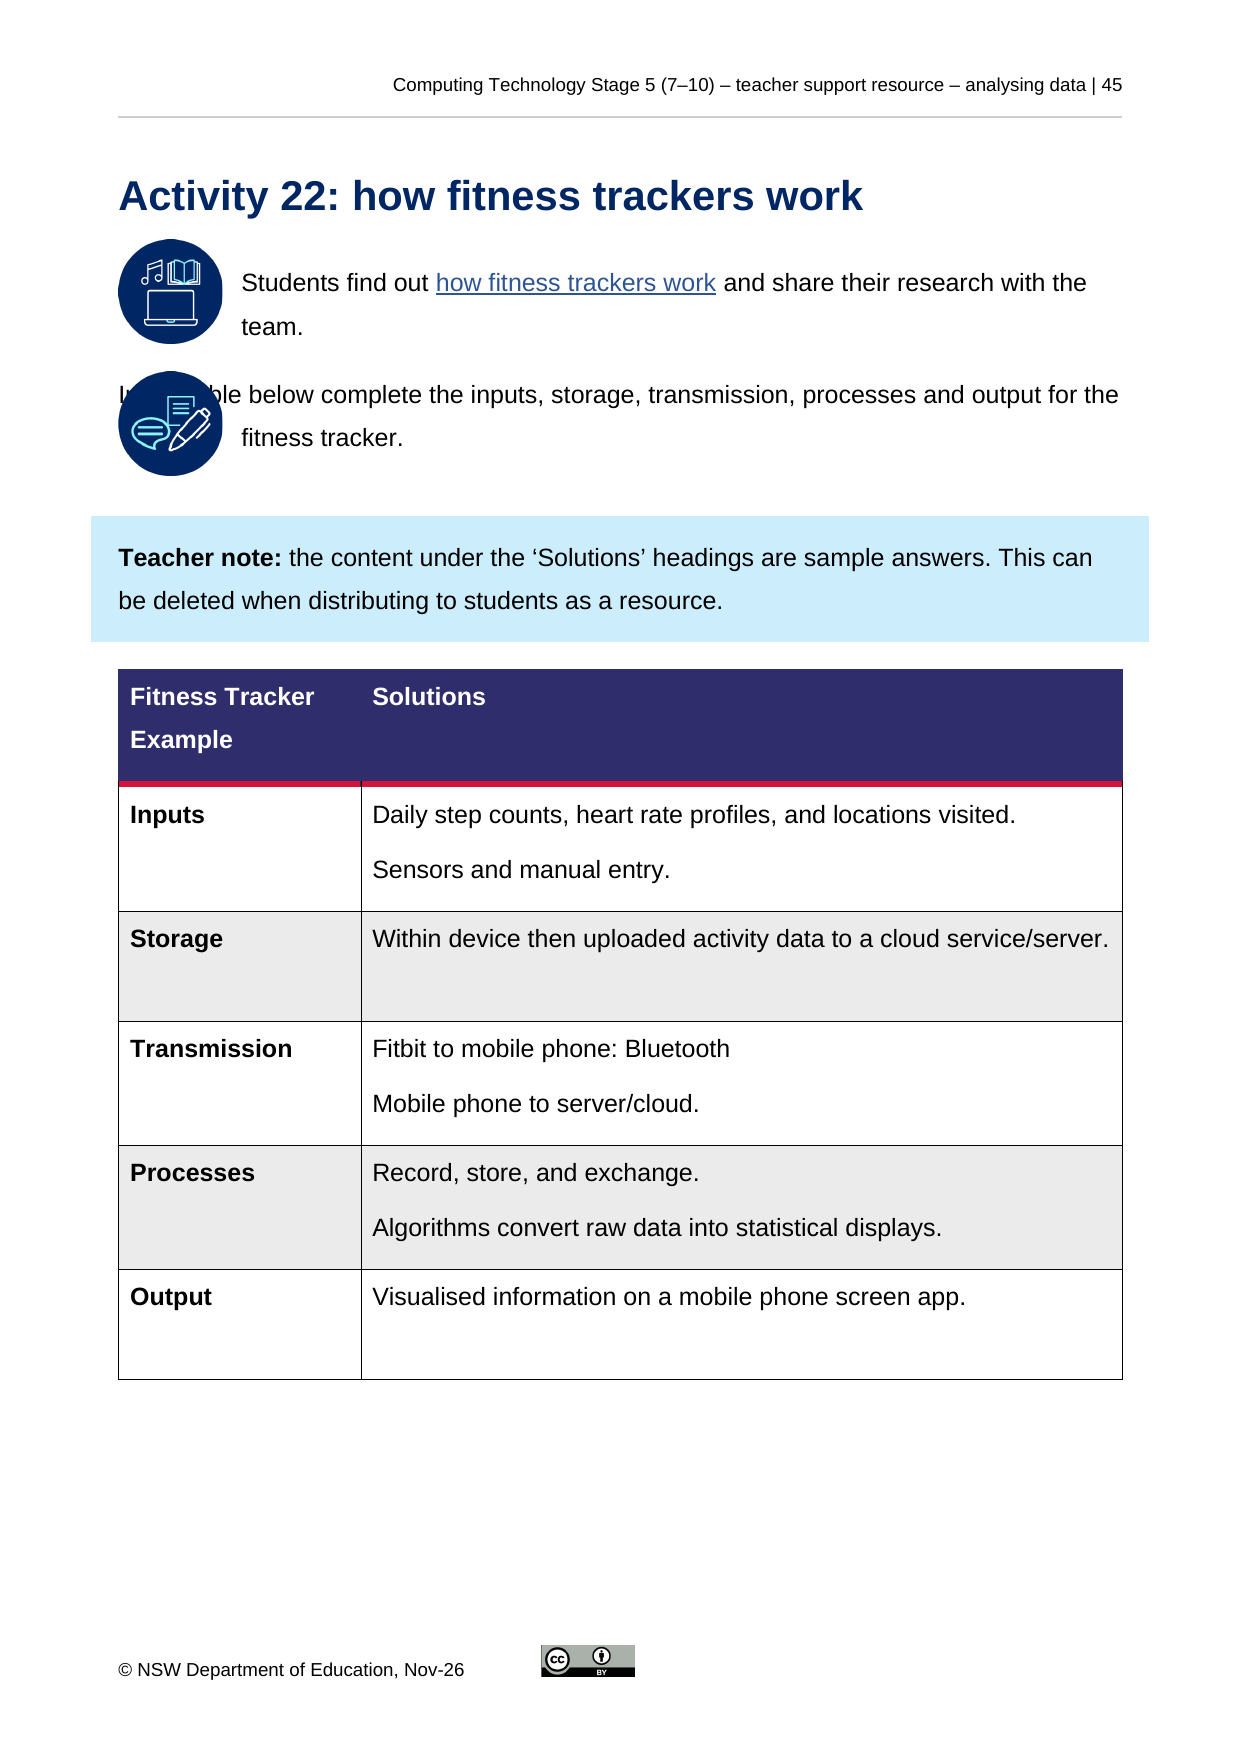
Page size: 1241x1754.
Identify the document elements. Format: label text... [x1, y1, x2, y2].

text Teacher note: the content under the ‘Solutions’ headings are sample answers. This can be deleted when distributing to students as a resource. [97, 522, 1143, 636]
picture [541, 1645, 635, 1677]
picture [118, 371, 223, 476]
table_cell Processes [119, 1146, 361, 1269]
table_cell Visualised information on a mobile phone screen app. [362, 1270, 1122, 1379]
picture [118, 239, 223, 344]
table_cell Inputs [119, 787, 361, 911]
table_cell Transmission [119, 1022, 361, 1145]
table_header Solutions [361, 670, 1122, 781]
subtitle Activity 22: how fitness trackers work [118, 172, 1122, 219]
table_cell Output [119, 1270, 361, 1379]
table_cell Fitbit to mobile phone: Bluetooth Mobile phone to server/cloud. [362, 1022, 1122, 1145]
text Students find out how fitness trackers work and share their research with the team. [223, 268, 1122, 340]
table_header Fitness Tracker Example [119, 670, 360, 781]
table_cell Within device then uploaded activity data to a cloud service/server. [362, 912, 1122, 1021]
table_cell Daily step counts, heart rate profiles, and locations visited. Sensors and manual entry. [362, 787, 1122, 911]
table_cell Storage [119, 912, 361, 1021]
table_cell Record, store, and exchange. Algorithms convert raw data into statistical displays. [362, 1146, 1122, 1269]
text In the table below complete the inputs, storage, transmission, processes and output for the fitness tracker. [223, 380, 1122, 452]
